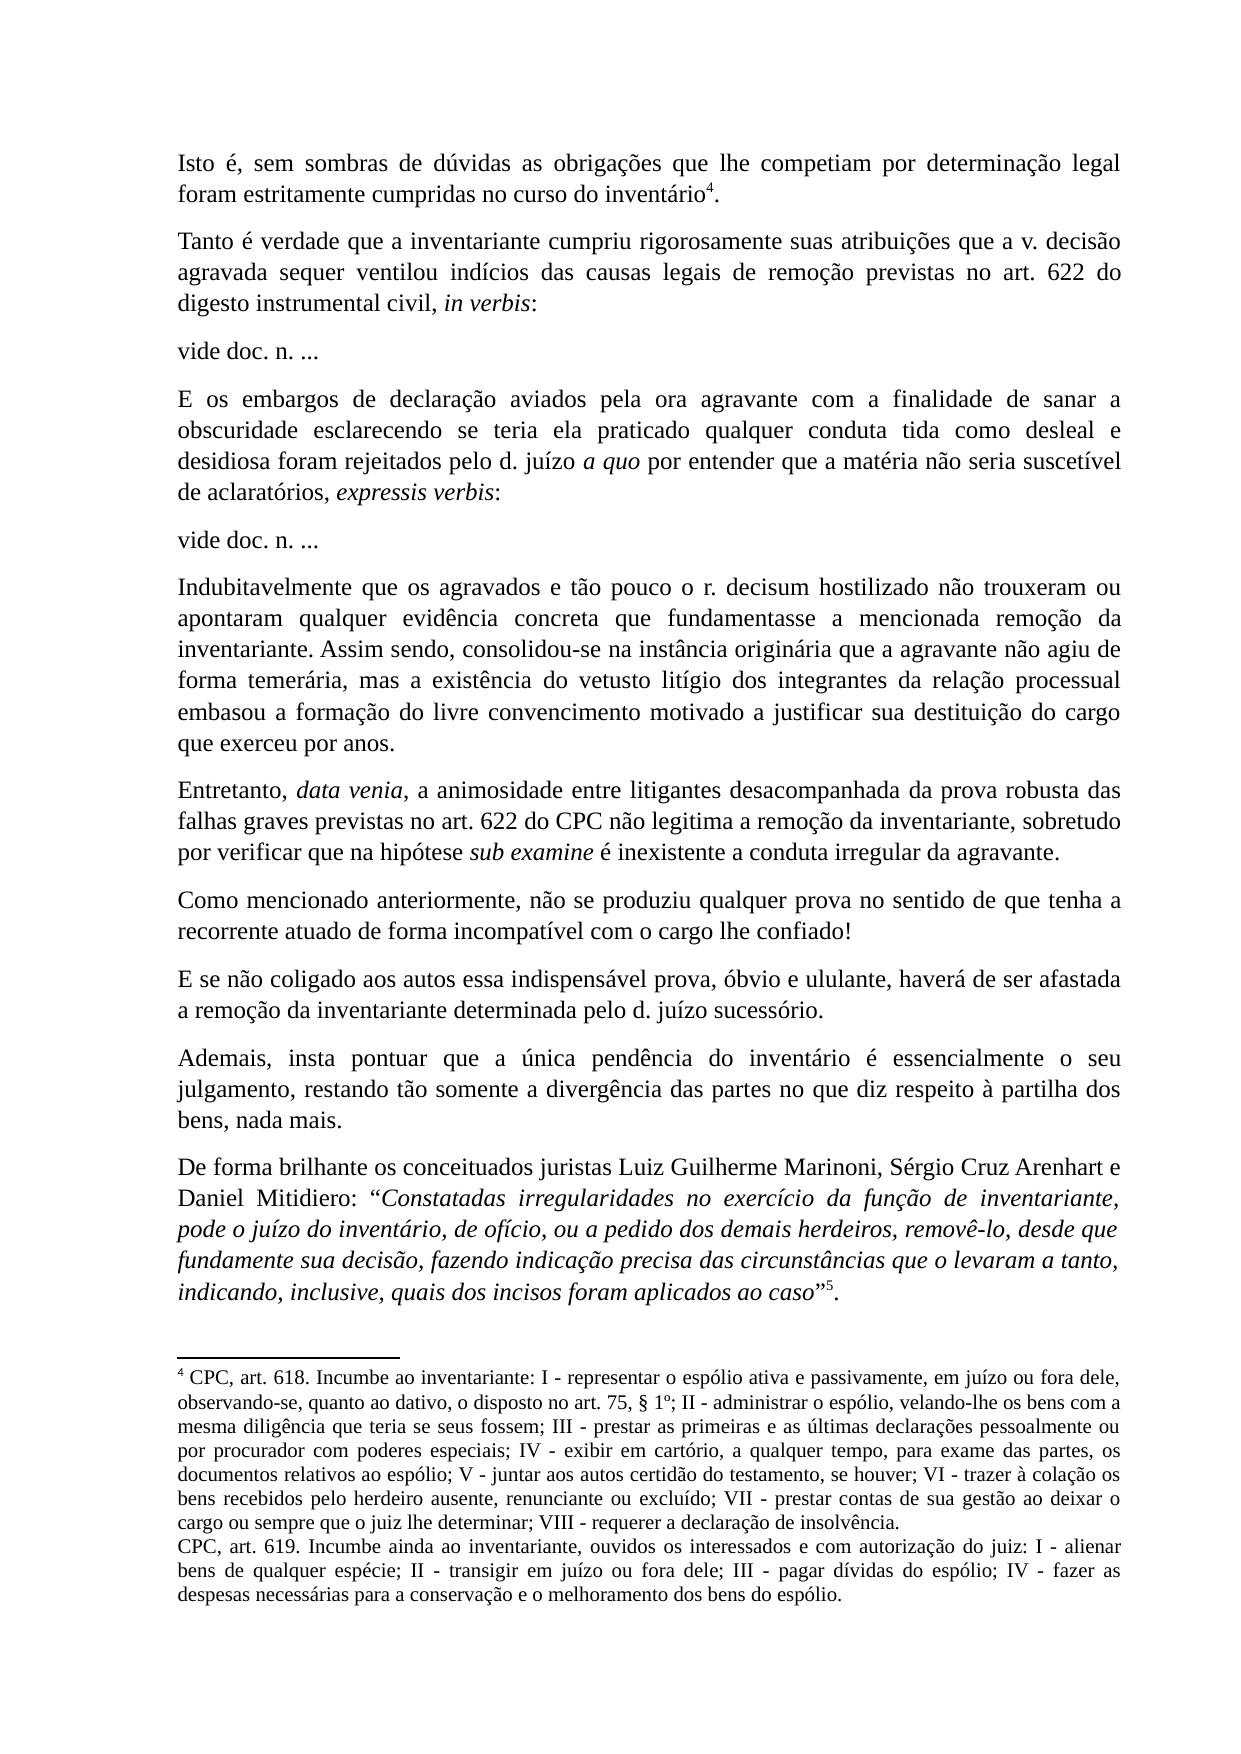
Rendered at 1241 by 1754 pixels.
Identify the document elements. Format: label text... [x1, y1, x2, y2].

text E os embargos de declaração aviados pela ora agravante com a finalidade de sanar a obscuridade esclarecendo se teria ela praticado qualquer conduta tida como desleal e desidiosa foram rejeitados pelo d. juízo a quo por entender que a matéria não seria suscetível de aclaratórios, expressis verbis: [177, 384, 1122, 506]
text Como mencionado anteriormente, não se produziu qualquer prova no sentido de que tenha a recorrente atuado de forma incompatível com o cargo lhe confiado! [177, 885, 1122, 945]
text vide doc. n. ... [177, 525, 1122, 553]
text vide doc. n. ... [177, 336, 1122, 365]
text Ademais, insta pontuar que a única pendência do inventário é essencialmente o seu julgamento, restando tão somente a divergência das partes no que diz respeito à partilha dos bens, nada mais. [177, 1043, 1122, 1133]
text Tanto é verdade que a inventariante cumpriu rigorosamente suas atribuições que a v. decisão agravada sequer ventilou indícios das causas legais de remoção previstas no art. 622 do digesto instrumental civil, in verbis: [177, 226, 1122, 317]
text De forma brilhante os conceituados juristas Luiz Guilherme Marinoni, Sérgio Cruz Arenhart e Daniel Mitidiero: “Constatadas irregularidades no exercício da função de inventariante, pode o juízo do inventário, de ofício, ou a pedido dos demais herdeiros, removê-lo, desde que fundamente sua decisão, fazendo indicação precisa das circunstâncias que o levaram a tanto, indicando, inclusive, quais dos incisos foram aplicados ao caso”. [177, 1152, 1122, 1305]
text Isto é, sem sombras de dúvidas as obrigações que lhe competiam por determinação legal foram estritamente cumpridas no curso do inventário. [177, 148, 1122, 207]
text Indubitavelmente que os agravados e tão pouco o r. decisum hostilizado não trouxeram ou apontaram qualquer evidência concreta que fundamentasse a mencionada remoção da inventariante. Assim sendo, consolidou-se na instância originária que a agravante não agiu de forma temerária, mas a existência do vetusto litígio dos integrantes da relação processual embasou a formação do livre convencimento motivado a justificar sua destituição do cargo que exerceu por anos. [177, 572, 1122, 756]
text E se não coligado aos autos essa indispensável prova, óbvio e ululante, haverá de ser afastada a remoção da inventariante determinada pelo d. juízo sucessório. [177, 964, 1122, 1024]
text Entretanto, data venia, a animosidade entre litigantes desacompanhada da prova robusta das falhas graves previstas no art. 622 do CPC não legitima a remoção da inventariante, sobretudo por verificar que na hipótese sub examine é inexistente a conduta irregular da agravante. [177, 775, 1122, 866]
